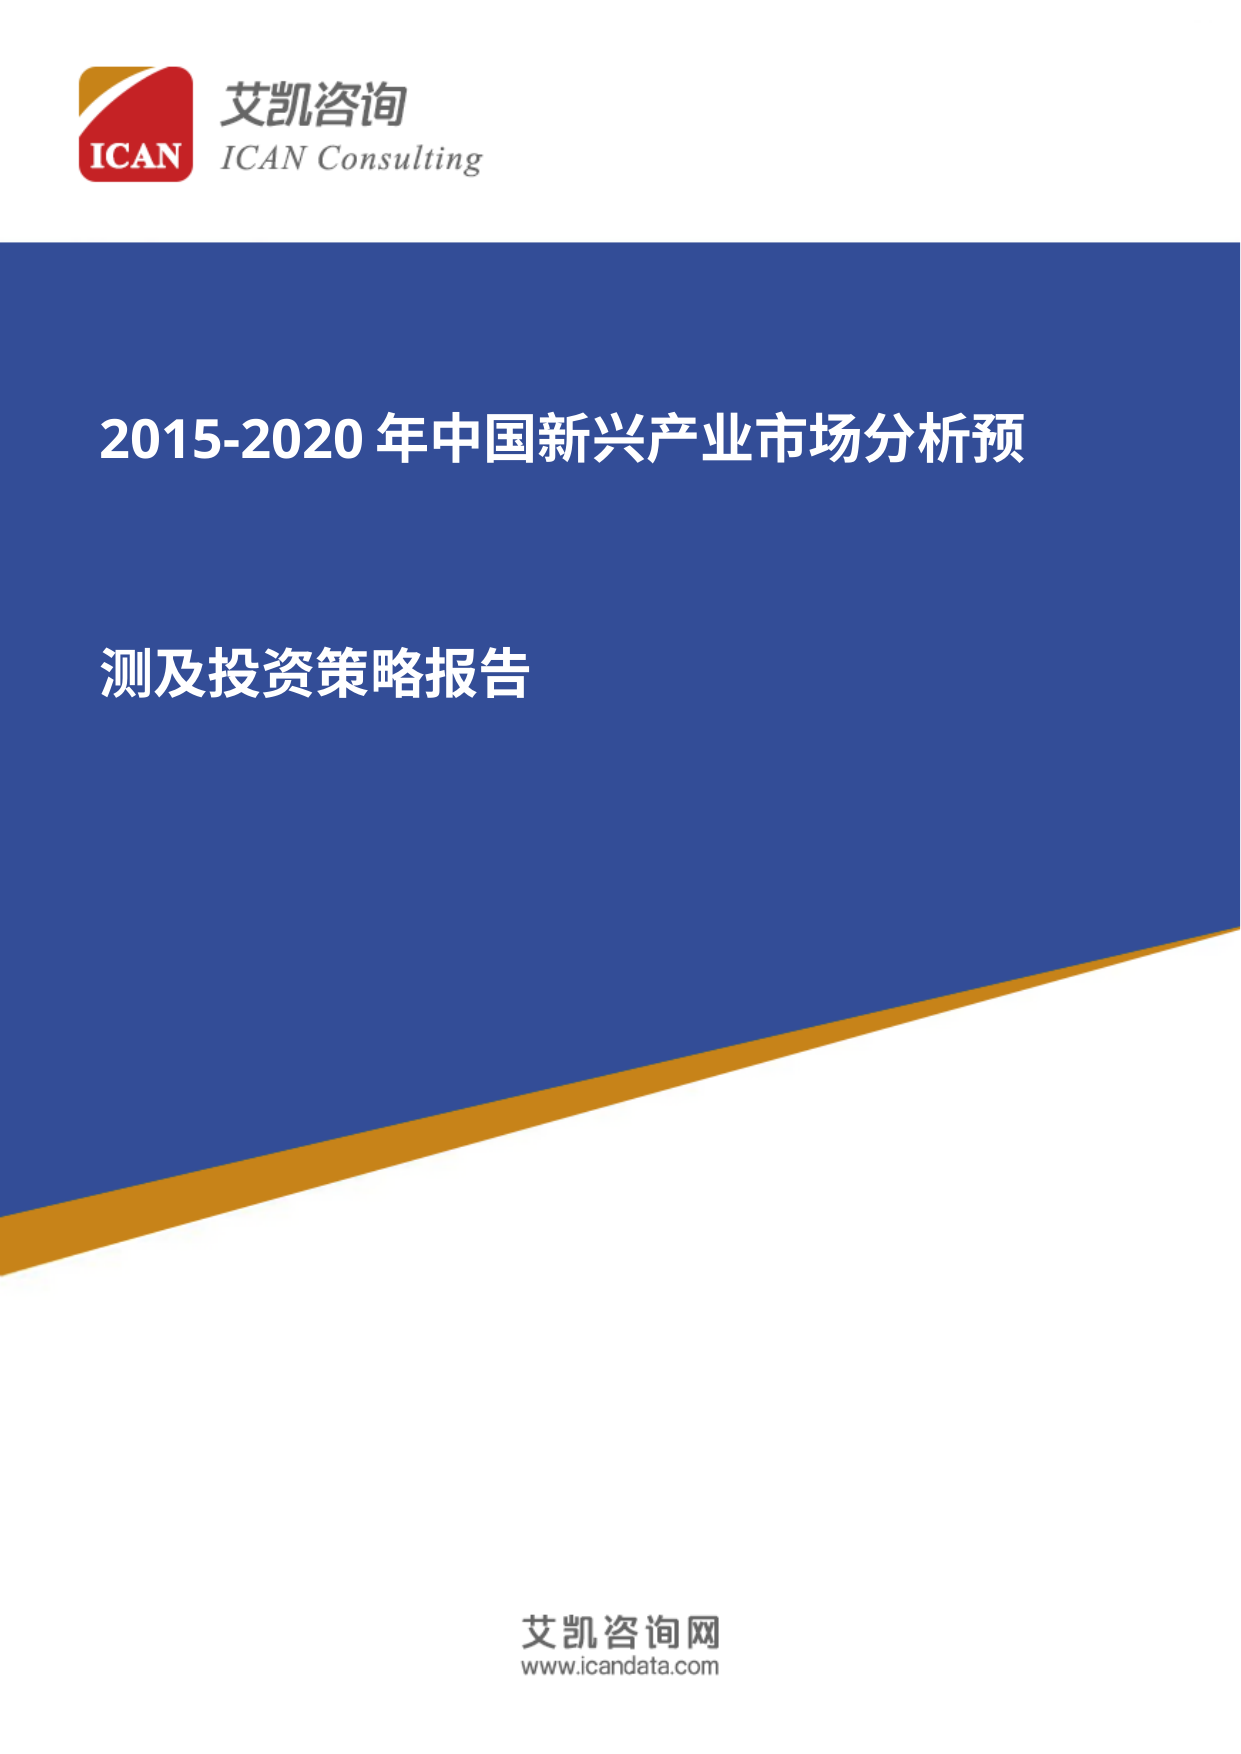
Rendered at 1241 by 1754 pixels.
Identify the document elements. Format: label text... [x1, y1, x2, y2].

picture [0, 5, 1241, 1754]
subtitle 2015-2020年中国新兴产业市场分析预测及投资策略报告 [99, 386, 1053, 718]
